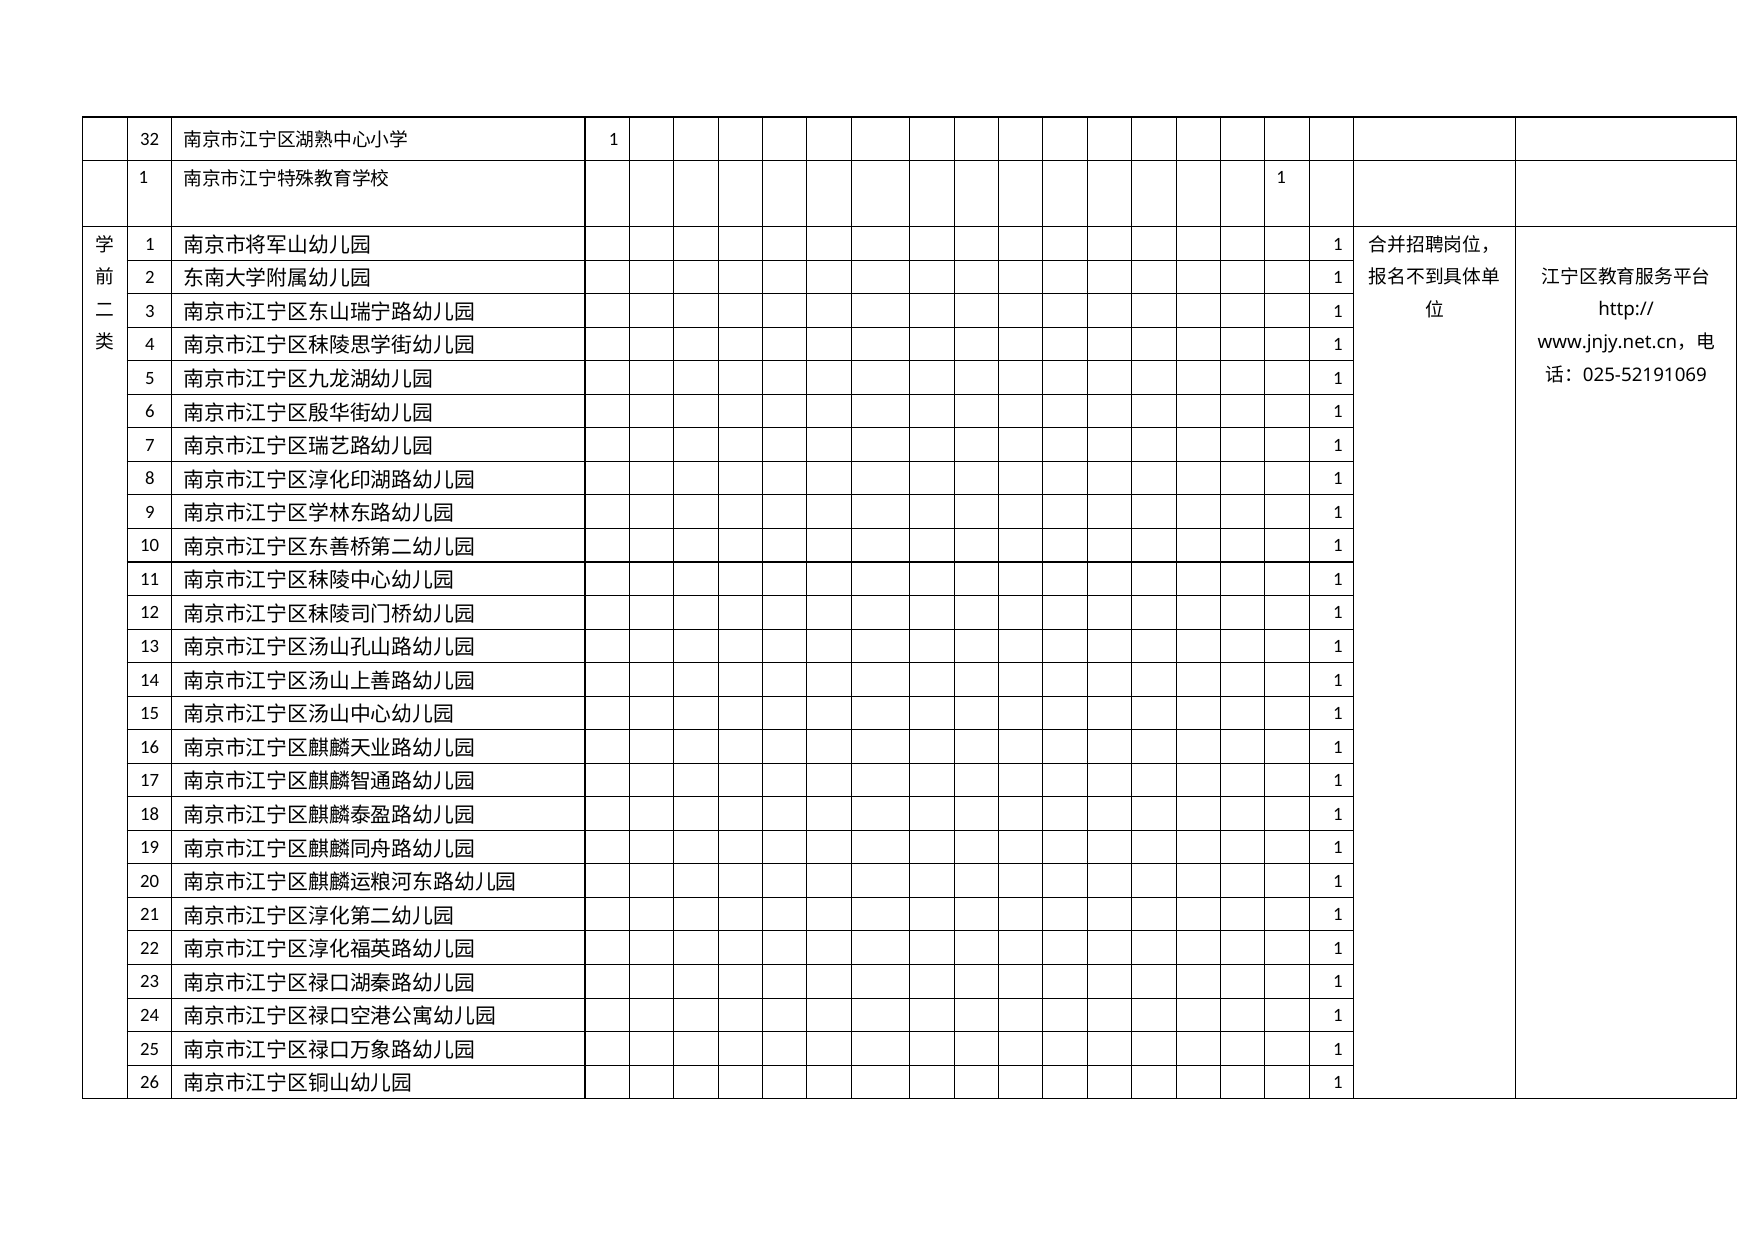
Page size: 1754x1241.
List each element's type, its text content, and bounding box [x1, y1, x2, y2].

table_cell [1265, 1032, 1309, 1064]
table_cell [999, 563, 1042, 595]
table_cell [852, 965, 909, 997]
table_cell [807, 428, 851, 461]
table_cell 13 [128, 630, 171, 662]
table_cell [1177, 462, 1220, 494]
table_cell [999, 999, 1042, 1031]
table_cell [910, 529, 954, 561]
table_cell [1177, 999, 1220, 1031]
table_cell [910, 864, 954, 897]
table_cell [1132, 596, 1176, 628]
table_cell 4 [128, 328, 171, 360]
table_cell [1043, 965, 1087, 997]
table_cell [807, 864, 851, 897]
table_cell [910, 630, 954, 662]
table_cell [955, 630, 998, 662]
table_cell [1088, 361, 1131, 394]
table_cell [1132, 462, 1176, 494]
table_cell [763, 328, 806, 360]
table_cell [1265, 764, 1309, 796]
table_cell [586, 797, 629, 830]
table_cell [586, 1066, 629, 1098]
table_cell [719, 797, 762, 830]
table_cell [674, 663, 718, 696]
table_cell [1088, 1066, 1131, 1098]
table_cell [719, 697, 762, 729]
table_cell [999, 1032, 1042, 1064]
table_cell [807, 361, 851, 394]
table_cell [1088, 161, 1131, 226]
table_cell [719, 730, 762, 763]
table_cell [1043, 898, 1087, 930]
table_cell [852, 630, 909, 662]
table_cell 26 [128, 1066, 171, 1098]
table_cell [1132, 764, 1176, 796]
table_cell [586, 999, 629, 1031]
table_cell [1265, 328, 1309, 360]
table_cell [674, 831, 718, 863]
table_cell [1088, 227, 1131, 259]
table_cell [807, 495, 851, 528]
table_cell [719, 118, 762, 160]
table_cell [807, 596, 851, 628]
table_cell [1221, 797, 1264, 830]
table_cell 23 [128, 965, 171, 997]
table_cell 南京市江宁区殷华街幼儿园 [172, 395, 584, 427]
table_cell [955, 361, 998, 394]
table_cell [1265, 261, 1309, 293]
table_cell [1043, 797, 1087, 830]
table_cell [807, 831, 851, 863]
table_cell [1310, 118, 1353, 160]
table_cell [807, 118, 851, 160]
table_cell 24 [128, 999, 171, 1031]
table_cell [763, 395, 806, 427]
table_cell [630, 118, 673, 160]
table_cell [999, 864, 1042, 897]
table_cell [807, 965, 851, 997]
table_cell [630, 294, 673, 327]
table_cell [910, 294, 954, 327]
table_cell [910, 395, 954, 427]
table_cell [674, 1066, 718, 1098]
table_cell [1221, 931, 1264, 964]
table_cell [1221, 261, 1264, 293]
table_cell 1 [1310, 898, 1353, 930]
table_cell [1221, 999, 1264, 1031]
table_cell 南京市江宁区禄口空港公寓幼儿园 [172, 999, 584, 1031]
table_cell [910, 730, 954, 763]
table_cell [1221, 529, 1264, 561]
table_cell [955, 294, 998, 327]
table_cell [955, 697, 998, 729]
table_cell [955, 730, 998, 763]
table_cell [807, 462, 851, 494]
table_cell [1265, 294, 1309, 327]
table_cell [852, 227, 909, 259]
table_cell [1043, 864, 1087, 897]
table_cell [999, 328, 1042, 360]
table_cell [955, 965, 998, 997]
table_cell [674, 462, 718, 494]
table_cell [1132, 831, 1176, 863]
table_cell 南京市江宁区淳化印湖路幼儿园 [172, 462, 584, 494]
table_cell [763, 831, 806, 863]
table_cell [630, 495, 673, 528]
table_cell [955, 797, 998, 830]
table_cell [910, 764, 954, 796]
table_cell [1043, 831, 1087, 863]
table_cell [1265, 797, 1309, 830]
table_cell [1043, 118, 1087, 160]
table_cell [999, 697, 1042, 729]
table_cell [630, 831, 673, 863]
table_cell [630, 596, 673, 628]
table_cell 南京市江宁区禄口万象路幼儿园 [172, 1032, 584, 1064]
table_cell [674, 294, 718, 327]
table_cell [910, 495, 954, 528]
table_cell [852, 161, 909, 226]
table_cell [1177, 697, 1220, 729]
table_cell [630, 898, 673, 930]
table_cell [807, 797, 851, 830]
table_cell 1 [1310, 764, 1353, 796]
table_cell [1043, 563, 1087, 595]
table_cell [910, 261, 954, 293]
table_cell [955, 831, 998, 863]
table_cell [763, 931, 806, 964]
table_cell [910, 898, 954, 930]
table_cell 南京市江宁区淳化福英路幼儿园 [172, 931, 584, 964]
table_cell 1 [1310, 428, 1353, 461]
table_cell [674, 764, 718, 796]
table_cell [955, 563, 998, 595]
table_cell [1221, 328, 1264, 360]
table_cell 18 [128, 797, 171, 830]
table_cell [719, 596, 762, 628]
table_cell [1132, 118, 1176, 160]
table_cell [955, 328, 998, 360]
table_cell 南京市江宁区汤山中心幼儿园 [172, 697, 584, 729]
table_cell [586, 1032, 629, 1064]
table_cell [1132, 227, 1176, 259]
table_cell [674, 261, 718, 293]
table_cell [719, 428, 762, 461]
table_cell [674, 1032, 718, 1064]
table_cell [999, 663, 1042, 696]
table_cell [999, 118, 1042, 160]
table_cell [807, 764, 851, 796]
table_cell [1132, 261, 1176, 293]
table_cell [674, 361, 718, 394]
table_cell [1088, 864, 1131, 897]
table_cell [910, 462, 954, 494]
table_cell [586, 328, 629, 360]
table_cell [1221, 1032, 1264, 1064]
table_cell 南京市江宁区东善桥第二幼儿园 [172, 529, 584, 561]
table_cell [1177, 1032, 1220, 1064]
table_cell [1043, 495, 1087, 528]
table_cell [1265, 730, 1309, 763]
table_cell [1221, 118, 1264, 160]
table_cell 2 [128, 261, 171, 293]
table_cell [852, 898, 909, 930]
table_cell [999, 428, 1042, 461]
table_cell [955, 864, 998, 897]
table_cell [1043, 931, 1087, 964]
table_cell 9 [128, 495, 171, 528]
table_cell [1088, 462, 1131, 494]
table_cell [719, 529, 762, 561]
table_cell 1 [128, 227, 171, 259]
table_cell 17 [128, 764, 171, 796]
table_cell [999, 831, 1042, 863]
table_cell [630, 361, 673, 394]
table_cell 南京市江宁区麒麟泰盈路幼儿园 [172, 797, 584, 830]
table_cell [1043, 261, 1087, 293]
table_cell [1088, 563, 1131, 595]
table_cell 20 [128, 864, 171, 897]
table_cell 11 [128, 563, 171, 595]
table_cell [807, 395, 851, 427]
table_cell [1132, 931, 1176, 964]
table_cell [1132, 361, 1176, 394]
table_cell [1310, 161, 1353, 226]
table_cell [763, 965, 806, 997]
table_cell [1221, 898, 1264, 930]
table_cell [630, 630, 673, 662]
table_cell 1 [1310, 931, 1353, 964]
table_cell [674, 428, 718, 461]
table_cell [1132, 428, 1176, 461]
table_cell [763, 663, 806, 696]
table_cell 8 [128, 462, 171, 494]
table_cell [807, 999, 851, 1031]
table_cell [630, 261, 673, 293]
table_cell [1265, 529, 1309, 561]
table_cell 南京市江宁区铜山幼儿园 [172, 1066, 584, 1098]
table_cell [1043, 462, 1087, 494]
table_cell [719, 261, 762, 293]
table_cell 南京市江宁区麒麟运粮河东路幼儿园 [172, 864, 584, 897]
table_cell [763, 529, 806, 561]
table_cell 南京市江宁区麒麟智通路幼儿园 [172, 764, 584, 796]
table_cell [719, 630, 762, 662]
table_cell 南京市江宁区麒麟同舟路幼儿园 [172, 831, 584, 863]
table_cell [807, 328, 851, 360]
table_cell [1221, 596, 1264, 628]
table_cell [955, 898, 998, 930]
table_cell [1221, 462, 1264, 494]
table_cell [852, 864, 909, 897]
table_cell [1265, 630, 1309, 662]
table_cell 南京市江宁区瑞艺路幼儿园 [172, 428, 584, 461]
table_cell [674, 999, 718, 1031]
table_cell [1132, 864, 1176, 897]
table_cell [674, 630, 718, 662]
table_cell 1 [1265, 161, 1309, 226]
table_cell [1043, 596, 1087, 628]
table_cell 22 [128, 931, 171, 964]
table_cell [910, 663, 954, 696]
table_cell [1177, 1066, 1220, 1098]
table_cell 6 [128, 395, 171, 427]
table_cell [630, 697, 673, 729]
table_cell [719, 328, 762, 360]
table_cell 南京市江宁区淳化第二幼儿园 [172, 898, 584, 930]
table_cell [1043, 227, 1087, 259]
table_cell [630, 663, 673, 696]
table_cell [763, 797, 806, 830]
table_cell [955, 764, 998, 796]
table_cell [1088, 328, 1131, 360]
table_cell [630, 395, 673, 427]
table_cell [630, 999, 673, 1031]
table_cell [1177, 931, 1220, 964]
table_cell [1088, 663, 1131, 696]
table_cell [674, 797, 718, 830]
table_cell [1265, 118, 1309, 160]
table_cell [1177, 797, 1220, 830]
table_cell [807, 261, 851, 293]
table_cell 1 [1310, 462, 1353, 494]
table_cell [719, 294, 762, 327]
table_cell [1221, 965, 1264, 997]
table_cell [674, 495, 718, 528]
table_cell [955, 931, 998, 964]
table_cell [999, 596, 1042, 628]
table_cell [1177, 361, 1220, 394]
table_cell [852, 529, 909, 561]
table_cell [763, 563, 806, 595]
table_cell 南京市将军山幼儿园 [172, 227, 584, 259]
table_cell [1088, 965, 1131, 997]
table_cell [910, 227, 954, 259]
table_cell [1088, 596, 1131, 628]
table_cell [719, 395, 762, 427]
table_cell [999, 965, 1042, 997]
table_cell [999, 395, 1042, 427]
table_cell [1177, 630, 1220, 662]
table_cell [586, 395, 629, 427]
table_cell [1132, 328, 1176, 360]
table_cell 南京市江宁区禄口湖秦路幼儿园 [172, 965, 584, 997]
table_cell [807, 663, 851, 696]
table_cell [910, 931, 954, 964]
table_cell [630, 730, 673, 763]
table_cell [1177, 529, 1220, 561]
table_cell [719, 999, 762, 1031]
table_cell [674, 931, 718, 964]
table_cell [763, 361, 806, 394]
table_cell [1088, 898, 1131, 930]
table_cell [1043, 730, 1087, 763]
table_cell [955, 462, 998, 494]
table_cell [1088, 730, 1131, 763]
table_cell [1177, 294, 1220, 327]
table_cell 1 [1310, 294, 1353, 327]
table_cell [1221, 294, 1264, 327]
table_cell 南京市江宁区秣陵思学街幼儿园 [172, 328, 584, 360]
table_cell 3 [128, 294, 171, 327]
table_cell 南京市江宁区秣陵中心幼儿园 [172, 563, 584, 595]
table_cell [1177, 328, 1220, 360]
table_cell [1043, 294, 1087, 327]
table_cell [1132, 663, 1176, 696]
table_cell [674, 161, 718, 226]
table_cell [763, 864, 806, 897]
table_cell [1177, 663, 1220, 696]
table_cell [1177, 764, 1220, 796]
table_cell [586, 462, 629, 494]
table_cell [1177, 227, 1220, 259]
table_cell 南京市江宁区东山瑞宁路幼儿园 [172, 294, 584, 327]
table_cell [1132, 563, 1176, 595]
table_cell [852, 462, 909, 494]
table_cell [630, 965, 673, 997]
table_cell [910, 1032, 954, 1064]
table_cell [630, 563, 673, 595]
table_cell [586, 161, 629, 226]
table_cell 1 [1310, 529, 1353, 561]
table_cell [763, 261, 806, 293]
table_cell [719, 361, 762, 394]
table_cell [1265, 1066, 1309, 1098]
table_cell [999, 630, 1042, 662]
table_cell [910, 999, 954, 1031]
table_cell [852, 428, 909, 461]
table_cell [1043, 361, 1087, 394]
table_cell [1088, 1032, 1131, 1064]
table_cell [1265, 395, 1309, 427]
table_cell [674, 864, 718, 897]
table_cell [852, 931, 909, 964]
table_cell [1265, 596, 1309, 628]
table_cell 1 [1310, 697, 1353, 729]
table_cell [999, 730, 1042, 763]
table_cell [630, 864, 673, 897]
table_cell [674, 596, 718, 628]
table_cell [852, 697, 909, 729]
table_cell [852, 663, 909, 696]
table_cell [1177, 965, 1220, 997]
table_cell [1088, 931, 1131, 964]
table_cell [910, 965, 954, 997]
table_cell 14 [128, 663, 171, 696]
table_cell [999, 227, 1042, 259]
table_cell [852, 395, 909, 427]
table_cell [719, 1032, 762, 1064]
table_cell [586, 261, 629, 293]
table_cell [1132, 999, 1176, 1031]
table_cell [586, 227, 629, 259]
table_cell 1 [1310, 328, 1353, 360]
table_cell [630, 931, 673, 964]
table_cell [1043, 529, 1087, 561]
table_cell [852, 328, 909, 360]
table_cell [1265, 864, 1309, 897]
table_cell [1132, 797, 1176, 830]
table_cell [910, 361, 954, 394]
table_cell [1265, 495, 1309, 528]
table_cell 21 [128, 898, 171, 930]
table_cell 南京市江宁特殊教育学校 [172, 161, 584, 226]
table_cell [1177, 161, 1220, 226]
table_cell [1516, 161, 1736, 226]
table_cell [586, 697, 629, 729]
table_cell [1132, 395, 1176, 427]
table_cell [1088, 428, 1131, 461]
table_cell [586, 730, 629, 763]
table_cell 1 [1310, 663, 1353, 696]
table_cell [807, 563, 851, 595]
table_cell [586, 361, 629, 394]
table_cell 1 [586, 118, 629, 160]
table_cell [910, 831, 954, 863]
table_cell [1088, 999, 1131, 1031]
table_cell [955, 1066, 998, 1098]
table_cell [586, 864, 629, 897]
table_cell [586, 529, 629, 561]
table_cell [807, 1032, 851, 1064]
table_cell [1265, 898, 1309, 930]
table_cell [910, 118, 954, 160]
table_cell 1 [1310, 395, 1353, 427]
table_cell [1043, 161, 1087, 226]
table_cell [719, 495, 762, 528]
table_cell 学前二类 [83, 227, 127, 1098]
table_cell [630, 227, 673, 259]
table_cell [763, 596, 806, 628]
table_cell 1 [1310, 361, 1353, 394]
table_cell [763, 898, 806, 930]
table_cell [910, 428, 954, 461]
table_cell [719, 161, 762, 226]
table_cell [999, 462, 1042, 494]
table_cell [763, 294, 806, 327]
table_cell [1265, 361, 1309, 394]
table_cell 南京市江宁区汤山上善路幼儿园 [172, 663, 584, 696]
table_cell [1132, 1066, 1176, 1098]
table_cell [1265, 663, 1309, 696]
table_cell [1043, 999, 1087, 1031]
table_cell 1 [1310, 1066, 1353, 1098]
table_cell [1132, 630, 1176, 662]
table_cell [763, 495, 806, 528]
table_cell [807, 294, 851, 327]
table_cell [1132, 898, 1176, 930]
table_cell [1177, 118, 1220, 160]
table_cell 1 [1310, 1032, 1353, 1064]
table_cell [1043, 764, 1087, 796]
table_cell [1221, 831, 1264, 863]
table_cell [674, 730, 718, 763]
table_cell [719, 831, 762, 863]
table_cell 10 [128, 529, 171, 561]
table_cell 1 [1310, 831, 1353, 863]
table_cell [1221, 361, 1264, 394]
table_cell [852, 495, 909, 528]
table_cell [763, 730, 806, 763]
table_cell [1043, 328, 1087, 360]
table_cell [1177, 261, 1220, 293]
table_cell [1088, 529, 1131, 561]
table_cell [674, 965, 718, 997]
table_cell [1177, 730, 1220, 763]
table_cell [999, 261, 1042, 293]
table_cell [1221, 495, 1264, 528]
table_cell [807, 898, 851, 930]
table_cell [719, 764, 762, 796]
table_cell [1354, 161, 1515, 226]
table_cell 南京市江宁区麒麟天业路幼儿园 [172, 730, 584, 763]
table_cell [674, 328, 718, 360]
table_cell [1221, 730, 1264, 763]
table_cell 东南大学附属幼儿园 [172, 261, 584, 293]
table_cell [586, 596, 629, 628]
table_cell [852, 361, 909, 394]
table_cell [630, 161, 673, 226]
table_cell [1221, 1066, 1264, 1098]
table_cell [955, 261, 998, 293]
table_cell [1221, 161, 1264, 226]
table_cell [1043, 663, 1087, 696]
table_cell [852, 999, 909, 1031]
table_cell [910, 563, 954, 595]
table_cell [1088, 495, 1131, 528]
table_cell [763, 630, 806, 662]
table_cell 1 [1310, 596, 1353, 628]
table_cell [719, 864, 762, 897]
table_cell [719, 965, 762, 997]
table_cell [1177, 495, 1220, 528]
table_cell [1177, 898, 1220, 930]
table_cell [999, 1066, 1042, 1098]
table_cell [999, 529, 1042, 561]
table_cell [852, 563, 909, 595]
table_cell [586, 831, 629, 863]
table_cell [852, 294, 909, 327]
table_cell [630, 529, 673, 561]
table_cell 1 [1310, 495, 1353, 528]
table_cell [83, 161, 127, 226]
table_cell [910, 1066, 954, 1098]
table_cell [910, 797, 954, 830]
table_cell [1132, 730, 1176, 763]
table_cell [807, 227, 851, 259]
table_cell [852, 1032, 909, 1064]
table_cell 南京市江宁区学林东路幼儿园 [172, 495, 584, 528]
table_cell [1043, 395, 1087, 427]
table_cell [719, 898, 762, 930]
table_cell 1 [1310, 730, 1353, 763]
table_cell [807, 161, 851, 226]
table_cell [1177, 563, 1220, 595]
table_cell 32 [128, 118, 171, 160]
table_cell [1088, 797, 1131, 830]
table_cell [1043, 697, 1087, 729]
table_cell [630, 1032, 673, 1064]
table_cell [1221, 697, 1264, 729]
table_cell [807, 529, 851, 561]
table_cell [999, 495, 1042, 528]
table_cell [719, 462, 762, 494]
table_cell [586, 931, 629, 964]
table_cell 1 [1310, 999, 1353, 1031]
table_cell [1043, 630, 1087, 662]
table_cell [674, 529, 718, 561]
table_cell [630, 462, 673, 494]
table_cell [852, 831, 909, 863]
table_cell [763, 999, 806, 1031]
table_cell 16 [128, 730, 171, 763]
table_cell [807, 630, 851, 662]
table_cell [1088, 697, 1131, 729]
table_cell [1265, 428, 1309, 461]
table_cell 1 [1310, 563, 1353, 595]
table_cell [1265, 831, 1309, 863]
table_cell [807, 1066, 851, 1098]
table_cell [1043, 1066, 1087, 1098]
table_cell [999, 764, 1042, 796]
table_cell [852, 764, 909, 796]
table_cell [630, 1066, 673, 1098]
table_cell [763, 1032, 806, 1064]
table_cell 南京市江宁区九龙湖幼儿园 [172, 361, 584, 394]
table_cell [955, 227, 998, 259]
table_cell [586, 563, 629, 595]
table_cell [1088, 261, 1131, 293]
table_cell [763, 428, 806, 461]
table_cell [999, 931, 1042, 964]
table_cell [1221, 395, 1264, 427]
table_cell [1221, 764, 1264, 796]
table_cell [586, 630, 629, 662]
table_cell [852, 596, 909, 628]
table_cell [1088, 294, 1131, 327]
table_cell [955, 161, 998, 226]
table_cell [1043, 428, 1087, 461]
table_cell [1132, 495, 1176, 528]
table_cell [1132, 529, 1176, 561]
table_cell [807, 931, 851, 964]
table_cell 1 [1310, 864, 1353, 897]
table_cell [1265, 563, 1309, 595]
table_cell 1 [1310, 227, 1353, 259]
table_cell [1132, 965, 1176, 997]
table_cell [910, 697, 954, 729]
table_cell [852, 1066, 909, 1098]
table_cell [719, 227, 762, 259]
table_cell [1132, 161, 1176, 226]
table_cell [955, 663, 998, 696]
table_cell [586, 495, 629, 528]
table_cell [910, 596, 954, 628]
table_cell [719, 1066, 762, 1098]
table_cell [1221, 663, 1264, 696]
table_cell [999, 797, 1042, 830]
table_cell [674, 118, 718, 160]
table_cell 19 [128, 831, 171, 863]
table_cell 7 [128, 428, 171, 461]
table_cell [1265, 697, 1309, 729]
table_cell [630, 764, 673, 796]
table_cell [1177, 596, 1220, 628]
table_cell [1221, 563, 1264, 595]
table_cell [1088, 630, 1131, 662]
table_cell [674, 898, 718, 930]
table_cell [1132, 294, 1176, 327]
table_cell [586, 663, 629, 696]
table_cell [1221, 630, 1264, 662]
table_cell [763, 1066, 806, 1098]
table_cell [1177, 395, 1220, 427]
table_cell [1177, 428, 1220, 461]
table_cell 1 [1310, 965, 1353, 997]
table_cell [674, 227, 718, 259]
table_cell [1177, 864, 1220, 897]
table_cell [586, 764, 629, 796]
table_cell [852, 118, 909, 160]
table_cell [852, 261, 909, 293]
table_cell [999, 161, 1042, 226]
table_cell [1265, 462, 1309, 494]
table_cell 南京市江宁区汤山孔山路幼儿园 [172, 630, 584, 662]
table_cell [763, 118, 806, 160]
table_cell [999, 361, 1042, 394]
table_cell [630, 428, 673, 461]
table_cell 1 [1310, 261, 1353, 293]
table_cell [763, 161, 806, 226]
table_cell [1265, 931, 1309, 964]
table_cell [1265, 965, 1309, 997]
table_cell 1 [128, 161, 171, 226]
table_cell 1 [1310, 797, 1353, 830]
table_cell 25 [128, 1032, 171, 1064]
table_cell [807, 730, 851, 763]
table_cell 15 [128, 697, 171, 729]
table_cell [910, 161, 954, 226]
table_cell [852, 797, 909, 830]
table_cell [1043, 1032, 1087, 1064]
table_cell [1221, 227, 1264, 259]
table_cell [1088, 395, 1131, 427]
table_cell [1516, 227, 1736, 1098]
table_cell [586, 428, 629, 461]
table_cell [1088, 118, 1131, 160]
table_cell [719, 563, 762, 595]
table_cell [999, 898, 1042, 930]
table_cell [955, 428, 998, 461]
table_cell [955, 395, 998, 427]
table_cell 1 [1310, 630, 1353, 662]
table_cell [1132, 1032, 1176, 1064]
table_cell [807, 697, 851, 729]
table_cell [955, 118, 998, 160]
table_cell [1221, 428, 1264, 461]
table_cell [1265, 999, 1309, 1031]
table_cell [763, 227, 806, 259]
table_cell [955, 999, 998, 1031]
table_cell [630, 797, 673, 830]
table_cell [586, 965, 629, 997]
table_cell [674, 563, 718, 595]
table_cell [586, 898, 629, 930]
table_cell [674, 395, 718, 427]
table_cell [719, 931, 762, 964]
table_cell [955, 529, 998, 561]
table_cell [852, 730, 909, 763]
table_cell [1177, 831, 1220, 863]
table_cell [1088, 764, 1131, 796]
table_cell [763, 462, 806, 494]
table_cell [763, 697, 806, 729]
table_cell [763, 764, 806, 796]
table_cell [910, 328, 954, 360]
table_cell [999, 294, 1042, 327]
table_cell [1088, 831, 1131, 863]
table_cell 12 [128, 596, 171, 628]
table_cell 5 [128, 361, 171, 394]
table_cell 合并招聘岗位，报名不到具体单位 [1354, 227, 1515, 1098]
table_cell [1132, 697, 1176, 729]
table_cell [1221, 864, 1264, 897]
table_cell [955, 596, 998, 628]
table_cell [674, 697, 718, 729]
table_cell 南京市江宁区湖熟中心小学 [172, 118, 584, 160]
table_cell [955, 1032, 998, 1064]
table_cell 南京市江宁区秣陵司门桥幼儿园 [172, 596, 584, 628]
table_cell [955, 495, 998, 528]
table_cell [719, 663, 762, 696]
table_cell [1265, 227, 1309, 259]
table_cell [586, 294, 629, 327]
table_cell [630, 328, 673, 360]
